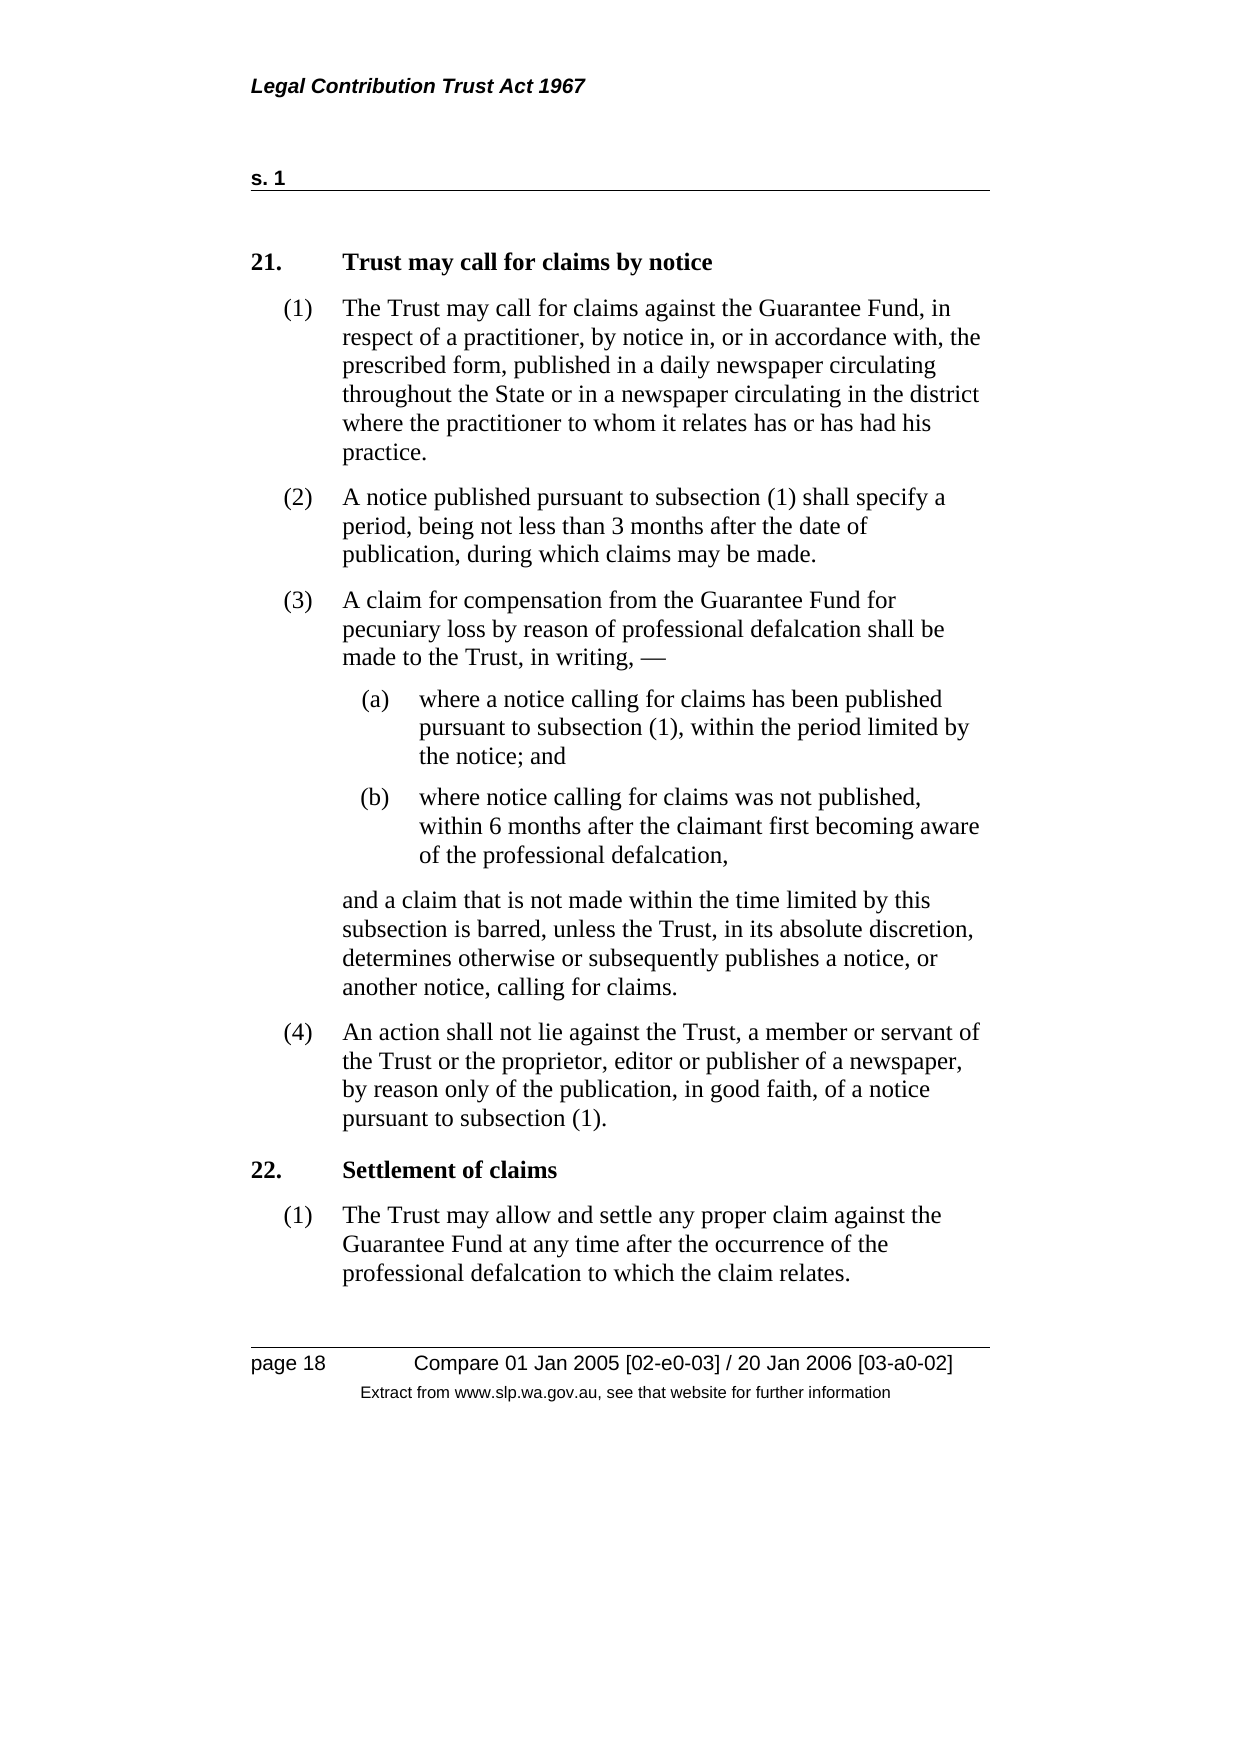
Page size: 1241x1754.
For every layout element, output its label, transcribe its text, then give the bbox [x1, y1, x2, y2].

text and a claim that is not made within the time limited by this subsection is barred, unless the Trust, in its absolute discretion, determines otherwise or subsequently publishes a notice, or another notice, calling for claims. [251, 885, 990, 1000]
text (1) The Trust may call for claims against the Guarantee Fund, in respect of a practitioner, by notice in, or in accordance with, the prescribed form, published in a daily newspaper circulating throughout the State or in a newspaper circulating in the district where the practitioner to whom it relates has or has had his practice. [251, 293, 990, 465]
text (a) where a notice calling for claims has been published pursuant to subsection (1), within the period limited by the notice; and [251, 684, 990, 770]
text (4) An action shall not lie against the Trust, a member or servant of the Trust or the proprietor, editor or publisher of a newspaper, by reason only of the publication, in good faith, of a notice pursuant to subsection (1). [251, 1017, 990, 1132]
text (2) A notice published pursuant to subsection (1) shall specify a period, being not less than 3 months after the date of publication, during which claims may be made. [251, 482, 990, 568]
text (3) A claim for compensation from the Guarantee Fund for pecuniary loss by reason of professional defalcation shall be made to the Trust, in writing, — [251, 585, 990, 671]
text (1) The Trust may allow and settle any proper claim against the Guarantee Fund at any time after the occurrence of the professional defalcation to which the claim relates. [251, 1200, 990, 1287]
subtitle 22. Settlement of claims [251, 1155, 990, 1184]
text (b) where notice calling for claims was not published, within 6 months after the claimant first becoming aware of the professional defalcation, [251, 782, 990, 869]
subtitle 21. Trust may call for claims by notice [251, 247, 990, 276]
